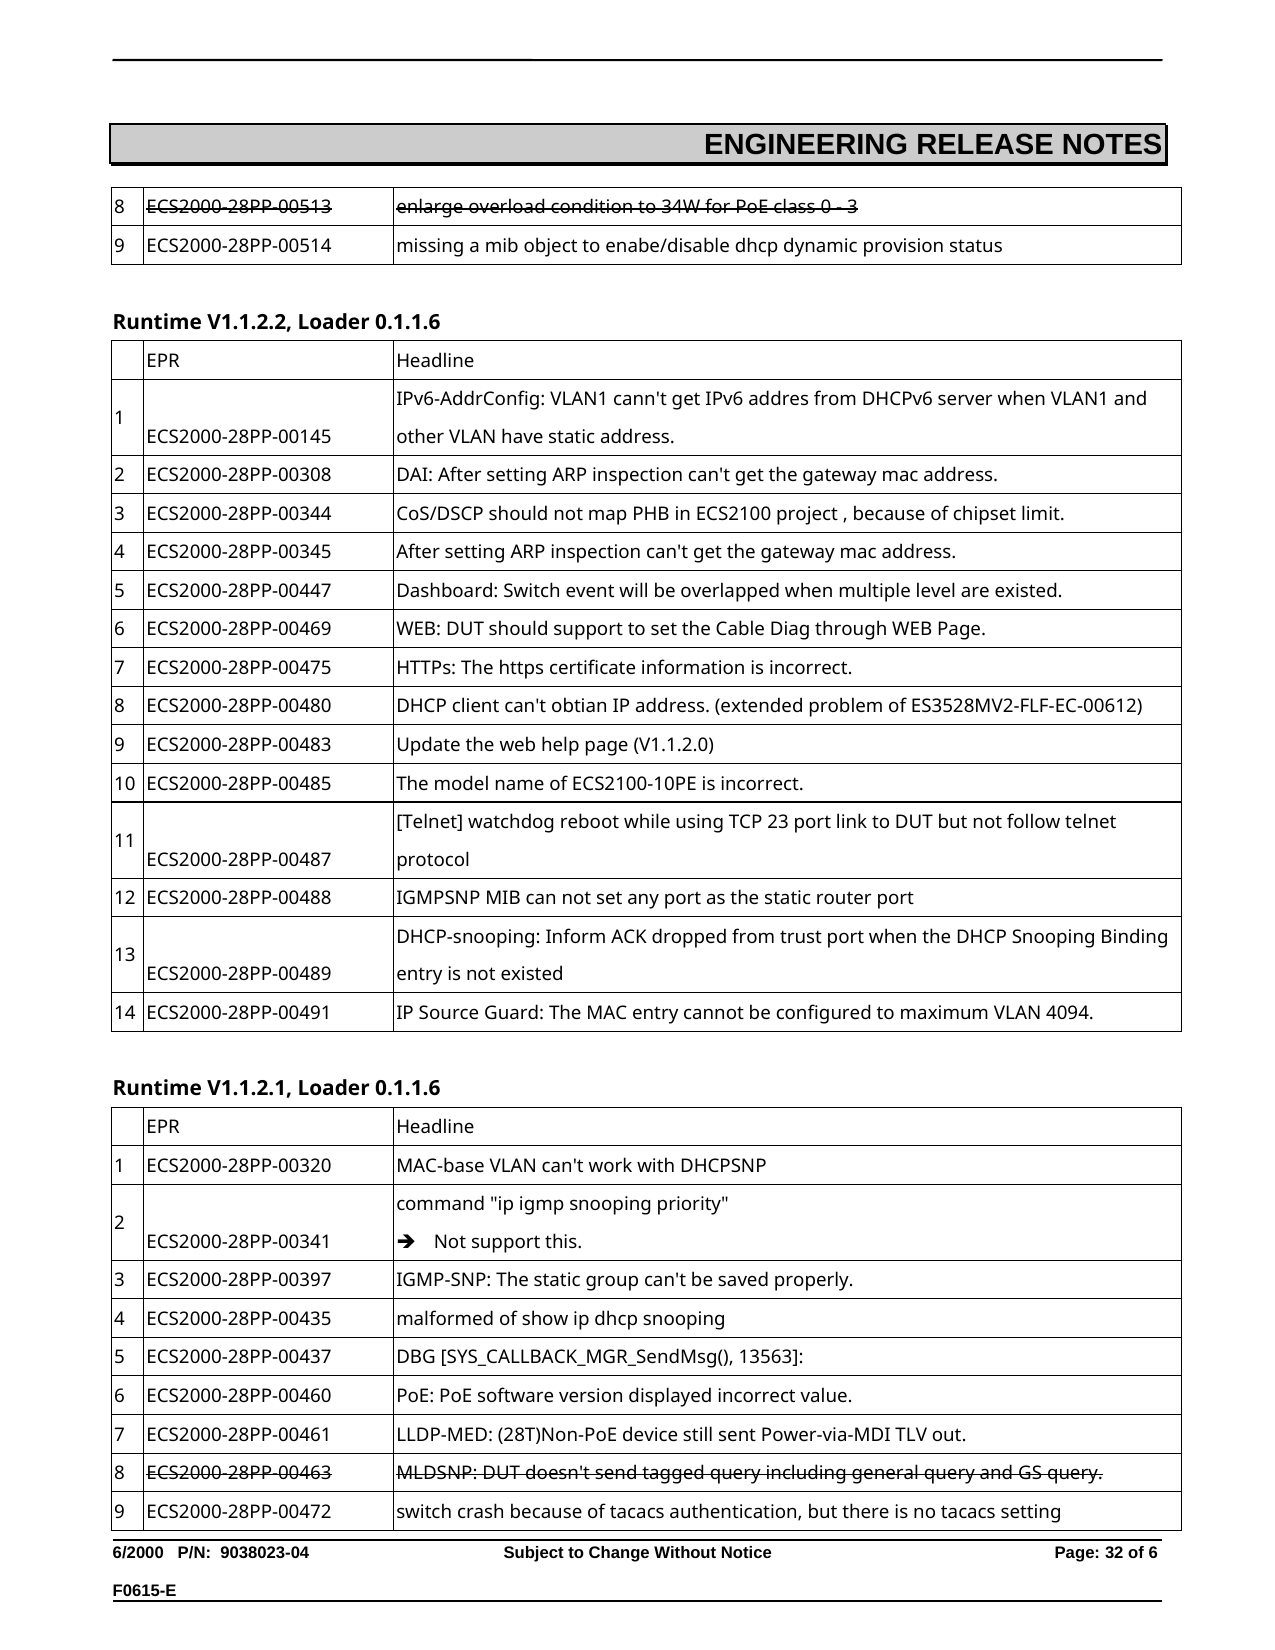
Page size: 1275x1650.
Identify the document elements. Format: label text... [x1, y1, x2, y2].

table_header Headline [394, 1108, 1181, 1145]
table_cell 4 [112, 1299, 143, 1337]
table_header [112, 341, 143, 378]
table_cell 13 [112, 917, 143, 992]
table_cell enlarge overload condition to 34W for PoE class 0 - 3 [394, 188, 1181, 225]
table_cell 2 [112, 456, 143, 493]
table_cell 8 [112, 1454, 143, 1491]
table_cell DBG [SYS_CALLBACK_MGR_SendMsg(), 13563]: [394, 1338, 1181, 1375]
table_header [112, 1108, 143, 1145]
table_cell ECS2000-28PP-00483 [144, 725, 393, 763]
table_cell 4 [112, 533, 143, 570]
table_cell DHCP-snooping: Inform ACK dropped from trust port when the DHCP Snooping Binding entry is not existed [394, 917, 1181, 992]
table_cell ECS2000-28PP-00145 [144, 380, 393, 454]
table_cell DAI: After setting ARP inspection can't get the gateway mac address. [394, 456, 1181, 493]
table_cell ECS2000-28PP-00491 [144, 993, 393, 1031]
table_cell HTTPs: The https certificate information is incorrect. [394, 648, 1181, 686]
table_cell ECS2000-28PP-00341 [144, 1185, 393, 1260]
table_cell 3 [112, 1261, 143, 1298]
table_cell missing a mib object to enabe/disable dhcp dynamic provision status [394, 226, 1181, 264]
table_cell 5 [112, 571, 143, 609]
table_cell Dashboard: Switch event will be overlapped when multiple level are existed. [394, 571, 1181, 609]
table_cell ECS2000-28PP-00463 [144, 1454, 393, 1491]
table_cell 8 [112, 687, 143, 724]
table_header EPR [144, 341, 393, 378]
table_cell ECS2000-28PP-00485 [144, 764, 393, 801]
table_cell After setting ARP inspection can't get the gateway mac address. [394, 533, 1181, 570]
table_cell 9 [112, 226, 143, 264]
table_cell ECS2000-28PP-00461 [144, 1415, 393, 1452]
table_cell [Telnet] watchdog reboot while using TCP 23 port link to DUT but not follow telnet protocol [394, 803, 1181, 877]
table_cell malformed of show ip dhcp snooping [394, 1299, 1181, 1337]
table_cell 3 [112, 494, 143, 532]
table_cell 12 [112, 879, 143, 916]
table_cell ECS2000-28PP-00344 [144, 494, 393, 532]
table_cell 7 [112, 1415, 143, 1452]
table_cell ECS2000-28PP-00345 [144, 533, 393, 570]
table_cell MLDSNP: DUT doesn't send tagged query including general query and GS query. [394, 1454, 1181, 1491]
table_cell 6 [112, 1376, 143, 1414]
table_cell 6 [112, 610, 143, 647]
table_header EPR [144, 1108, 393, 1145]
table_cell Update the web help page (V1.1.2.0) [394, 725, 1181, 763]
table_cell ECS2000-28PP-00460 [144, 1376, 393, 1414]
table_cell 1 [112, 1146, 143, 1184]
table_cell IP Source Guard: The MAC entry cannot be configured to maximum VLAN 4094. [394, 993, 1181, 1031]
table_cell 2 [112, 1185, 143, 1260]
table_cell ECS2000-28PP-00514 [144, 226, 393, 264]
table_cell ECS2000-28PP-00472 [144, 1492, 393, 1529]
table_cell ECS2000-28PP-00435 [144, 1299, 393, 1337]
table_cell ECS2000-28PP-00308 [144, 456, 393, 493]
table_cell ECS2000-28PP-00488 [144, 879, 393, 916]
table_cell ECS2000-28PP-00320 [144, 1146, 393, 1184]
table_cell ECS2000-28PP-00487 [144, 803, 393, 877]
table_cell IGMPSNP MIB can not set any port as the static router port [394, 879, 1181, 916]
table_cell 7 [112, 648, 143, 686]
table_cell 1 [112, 380, 143, 454]
table_header Headline [394, 341, 1181, 378]
table_cell command "ip igmp snooping priority" Not support this. [394, 1185, 1181, 1260]
table_cell 8 [112, 188, 143, 225]
table_cell 11 [112, 803, 143, 877]
table_cell ECS2000-28PP-00437 [144, 1338, 393, 1375]
table_cell 14 [112, 993, 143, 1031]
table_cell ECS2000-28PP-00469 [144, 610, 393, 647]
table_cell IPv6-AddrConfig: VLAN1 cann't get IPv6 addres from DHCPv6 server when VLAN1 and other VLAN have static address. [394, 380, 1181, 454]
text Runtime V1.1.2.2, Loader 0.1.1.6 [112, 302, 1162, 340]
table_cell ECS2000-28PP-00475 [144, 648, 393, 686]
table_cell ECS2000-28PP-00513 [144, 188, 393, 225]
text Runtime V1.1.2.1, Loader 0.1.1.6 [112, 1069, 1162, 1107]
table_cell MAC-base VLAN can't work with DHCPSNP [394, 1146, 1181, 1184]
table_cell 9 [112, 1492, 143, 1529]
table_cell WEB: DUT should support to set the Cable Diag through WEB Page. [394, 610, 1181, 647]
table_cell ECS2000-28PP-00480 [144, 687, 393, 724]
table_cell ECS2000-28PP-00397 [144, 1261, 393, 1298]
table_cell 5 [112, 1338, 143, 1375]
table_cell 9 [112, 725, 143, 763]
table_cell ECS2000-28PP-00447 [144, 571, 393, 609]
table_cell 10 [112, 764, 143, 801]
table_cell DHCP client can't obtian IP address. (extended problem of ES3528MV2-FLF-EC-00612) [394, 687, 1181, 724]
table_cell PoE: PoE software version displayed incorrect value. [394, 1376, 1181, 1414]
table_cell ECS2000-28PP-00489 [144, 917, 393, 992]
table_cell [394, 1492, 1181, 1529]
table_cell The model name of ECS2100-10PE is incorrect. [394, 764, 1181, 801]
table_cell IGMP-SNP: The static group can't be saved properly. [394, 1261, 1181, 1298]
table_cell CoS/DSCP should not map PHB in ECS2100 project , because of chipset limit. [394, 494, 1181, 532]
table_cell LLDP-MED: (28T)Non-PoE device still sent Power-via-MDI TLV out. [394, 1415, 1181, 1452]
